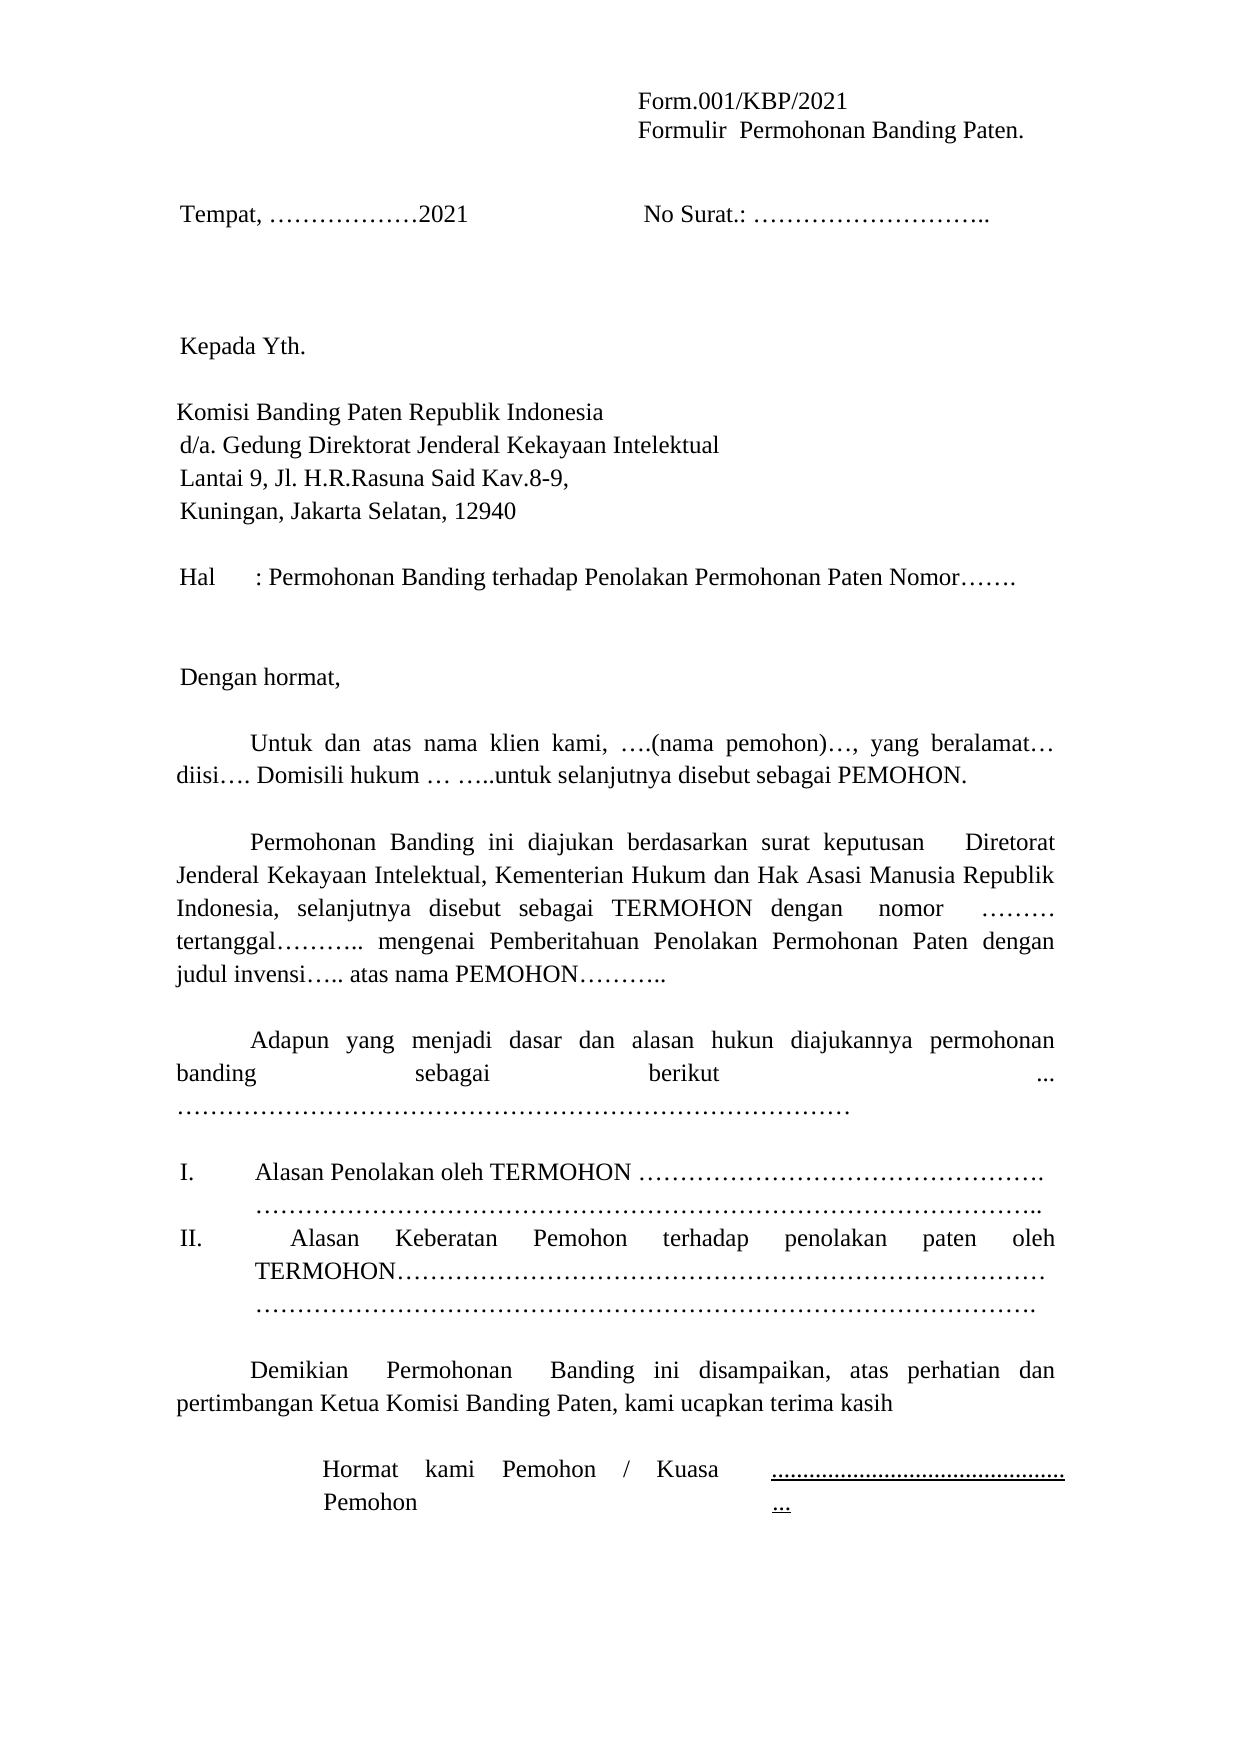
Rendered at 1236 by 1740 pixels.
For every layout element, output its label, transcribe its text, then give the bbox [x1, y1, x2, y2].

list ………………………………………………………………………………….. [254, 1190, 1056, 1219]
text Komisi Banding Paten Republik Indonesia [176, 397, 619, 426]
text Tempat, ………………2021 No Surat.: ……………………….. [179, 199, 1056, 228]
subtitle .................................................. [771, 1454, 1069, 1516]
text Kuningan, Jakarta Selatan, 12940 [179, 496, 1056, 525]
text Demikian Permohonan Banding ini disampaikan, atas perhatian dan pertimbangan Ketua Komisi Banding Paten, kami ucapkan terima kasih [176, 1355, 1056, 1417]
text Formulir Permohonan Banding Paten. [631, 115, 1055, 144]
text Permohonan Banding ini diajukan berdasarkan surat keputusan Diretorat Jenderal Kekayaan Intelektual, Kementerian Hukum dan Hak Asasi Manusia Republik Indonesia, selanjutnya disebut sebagai TERMOHON dengan nomor ………tertanggal……….. mengenai Pemberitahuan Penolakan Permohonan Paten dengan judul invensi….. atas nama PEMOHON……….. [176, 827, 1056, 987]
text Hormat kami Pemohon / Kuasa Pemohon [322, 1454, 623, 1516]
list Alasan Penolakan oleh TERMOHON …………………………………………. [179, 1157, 1056, 1186]
text Kepada Yth. [179, 331, 447, 360]
text Form.001/KBP/2021 [631, 86, 1055, 115]
text Hal : Permohonan Banding terhadap Penolakan Permohonan Paten Nomor……. [179, 562, 1069, 591]
text Lantai 9, Jl. H.R.Rasuna Said Kav.8-9, [179, 463, 1056, 492]
text d/a. Gedung Direktorat Jenderal Kekayaan Intelektual [179, 430, 1056, 459]
list Alasan Keberatan Pemohon terhadap penolakan paten oleh TERMOHON………………………………………………………………………………………………………………………………………………………. [179, 1223, 1056, 1318]
text Dengan hormat, [179, 662, 1056, 690]
text Untuk dan atas nama klien kami, ….(nama pemohon)…, yang beralamat…diisi…. Domisili hukum … …..untuk selanjutnya disebut sebagai PEMOHON. [176, 728, 1056, 789]
text Adapun yang menjadi dasar dan alasan hukun diajukannya permohonan banding sebagai berikut ...……………………………………………………………………… [176, 1025, 1056, 1119]
